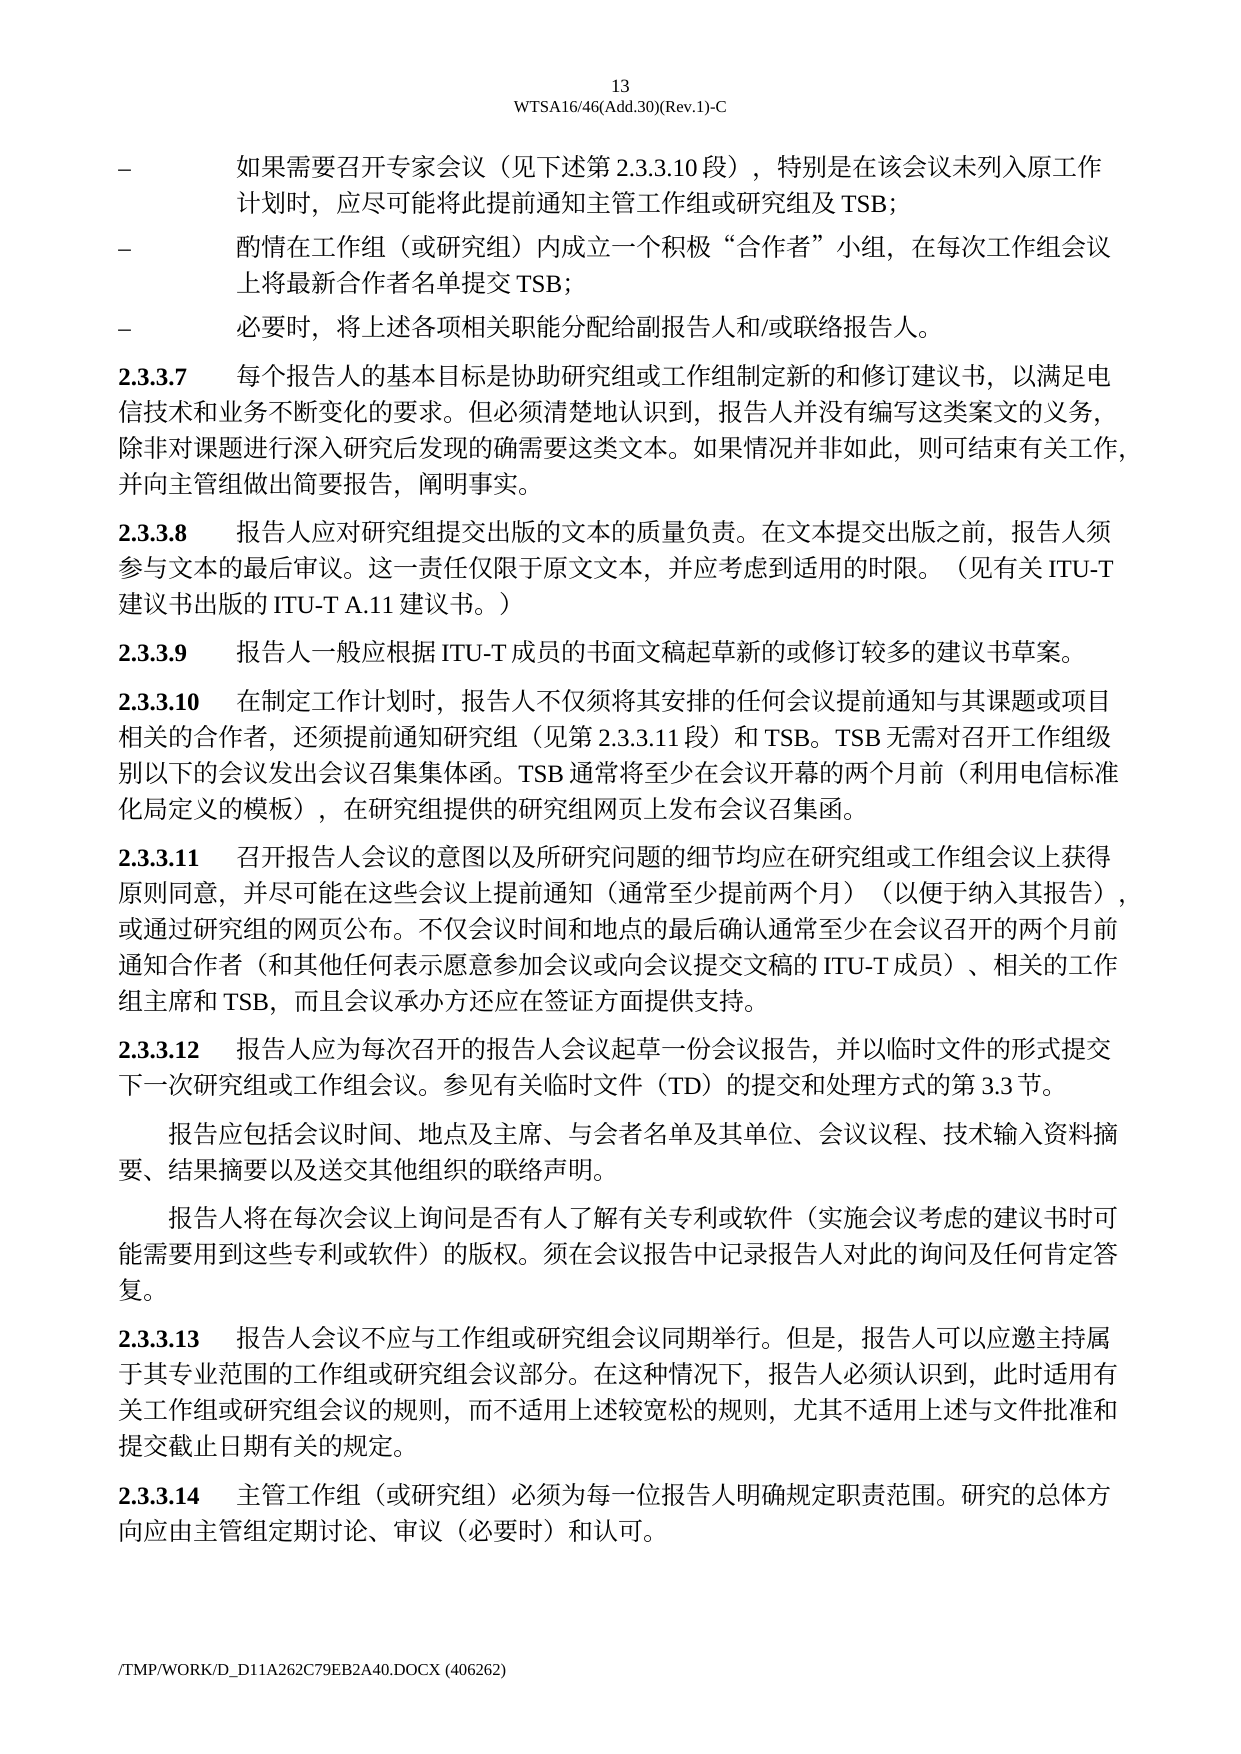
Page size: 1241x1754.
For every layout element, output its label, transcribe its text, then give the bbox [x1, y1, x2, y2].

text 2.3.3.14 主管工作组（或研究组）必须为每一位报告人明确规定职责范围。研究的总体方向应由主管组定期讨论、审议（必要时）和认可。 [118, 1475, 1122, 1547]
text 报告人将在每次会议上询问是否有人了解有关专利或软件（实施会议考虑的建议书时可能需要用到这些专利或软件）的版权。须在会议报告中记录报告人对此的询问及任何肯定答复。 [118, 1199, 1122, 1307]
text – 如果需要召开专家会议（见下述第2.3.3.10段），特别是在该会议未列入原工作计划时，应尽可能将此提前通知主管工作组或研究组及TSB； [118, 148, 1122, 219]
text 报告应包括会议时间、地点及主席、与会者名单及其单位、会议议程、技术输入资料摘要、结果摘要以及送交其他组织的联络声明。 [118, 1114, 1122, 1186]
text 2.3.3.13 报告人会议不应与工作组或研究组会议同期举行。但是，报告人可以应邀主持属于其专业范围的工作组或研究组会议部分。在这种情况下，报告人必须认识到，此时适用有关工作组或研究组会议的规则，而不适用上述较宽松的规则，尤其不适用上述与文件批准和提交截止日期有关的规定。 [118, 1319, 1122, 1463]
text – 必要时，将上述各项相关职能分配给副报告人和/或联络报告人。 [118, 308, 1122, 344]
text 2.3.3.10 在制定工作计划时，报告人不仅须将其安排的任何会议提前通知与其课题或项目相关的合作者，还须提前通知研究组（见第2.3.3.11段）和TSB。TSB无需对召开工作组级别以下的会议发出会议召集集体函。TSB通常将至少在会议开幕的两个月前（利用电信标准化局定义的模板），在研究组提供的研究组网页上发布会议召集函。 [118, 682, 1122, 825]
text 2.3.3.7 每个报告人的基本目标是协助研究组或工作组制定新的和修订建议书，以满足电信技术和业务不断变化的要求。但必须清楚地认识到，报告人并没有编写这类案文的义务，除非对课题进行深入研究后发现的确需要这类文本。如果情况并非如此，则可结束有关工作，并向主管组做出简要报告，阐明事实。 [118, 357, 1122, 500]
text 2.3.3.12 报告人应为每次召开的报告人会议起草一份会议报告，并以临时文件的形式提交下一次研究组或工作组会议。参见有关临时文件（TD）的提交和处理方式的第3.3节。 [118, 1030, 1122, 1102]
text 2.3.3.11 召开报告人会议的意图以及所研究问题的细节均应在研究组或工作组会议上获得原则同意，并尽可能在这些会议上提前通知（通常至少提前两个月）（以便于纳入其报告），或通过研究组的网页公布。不仅会议时间和地点的最后确认通常至少在会议召开的两个月前通知合作者（和其他任何表示愿意参加会议或向会议提交文稿的ITU-T成员）、相关的工作组主席和TSB，而且会议承办方还应在签证方面提供支持。 [118, 838, 1122, 1017]
text – 酌情在工作组（或研究组）内成立一个积极“合作者”小组，在每次工作组会议上将最新合作者名单提交TSB； [118, 228, 1122, 300]
text 2.3.3.9 报告人一般应根据ITU-T成员的书面文稿起草新的或修订较多的建议书草案。 [118, 633, 1122, 669]
text 2.3.3.8 报告人应对研究组提交出版的文本的质量负责。在文本提交出版之前，报告人须参与文本的最后审议。这一责任仅限于原文文本，并应考虑到适用的时限。（见有关ITU-T建议书出版的ITU-T A.11建议书。） [118, 513, 1122, 621]
